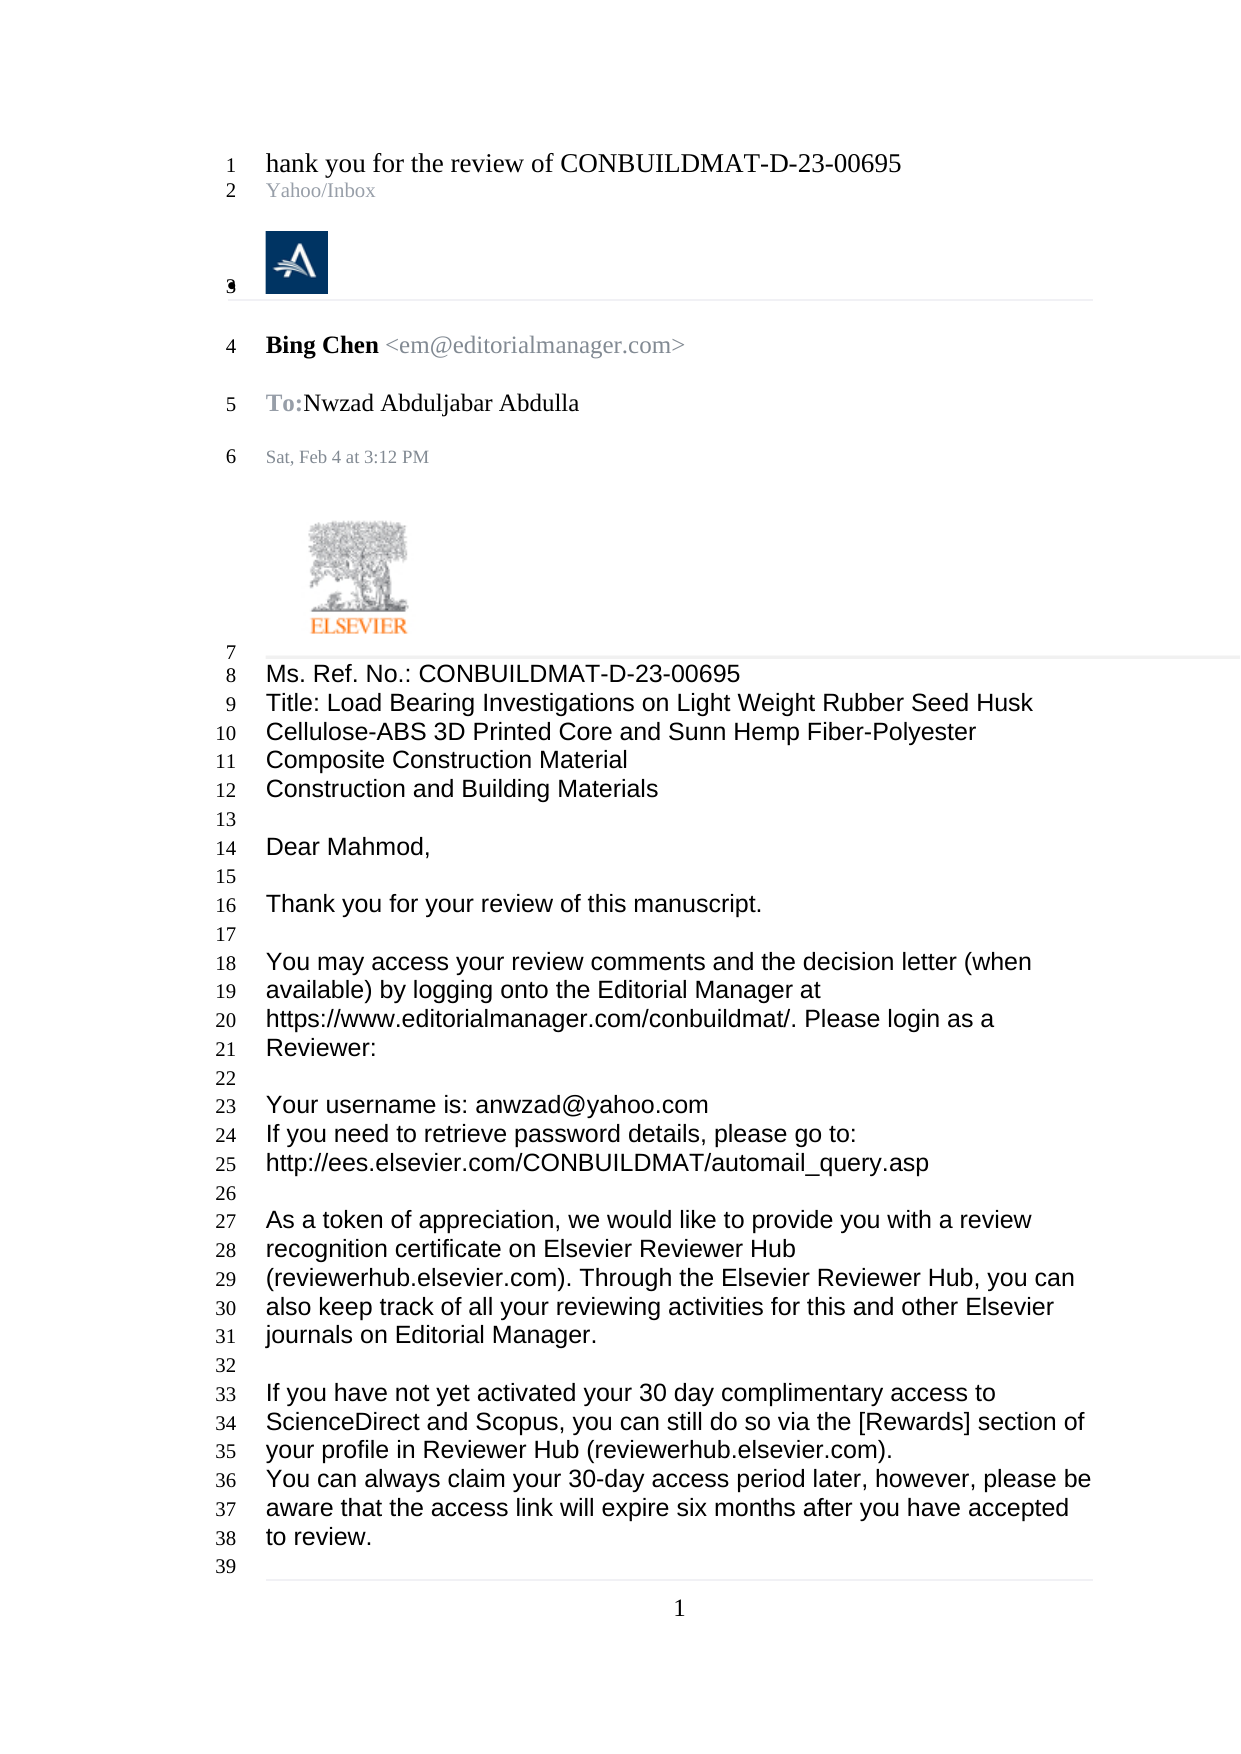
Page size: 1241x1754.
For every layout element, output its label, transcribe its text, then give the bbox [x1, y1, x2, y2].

text hank you for the review of CONBUILDMAT-D-23-00695 [266, 147, 1093, 178]
text Bing Chen <em@editorialmanager.com> [266, 330, 1093, 359]
picture [265, 496, 1241, 659]
text Sat, Feb 4 at 3:12 PM [266, 446, 1093, 467]
text Yahoo/Inbox [266, 178, 1093, 202]
text To:Nwzad Abduljabar Abdulla [266, 388, 1093, 417]
picture [265, 231, 328, 294]
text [266, 659, 1093, 1579]
